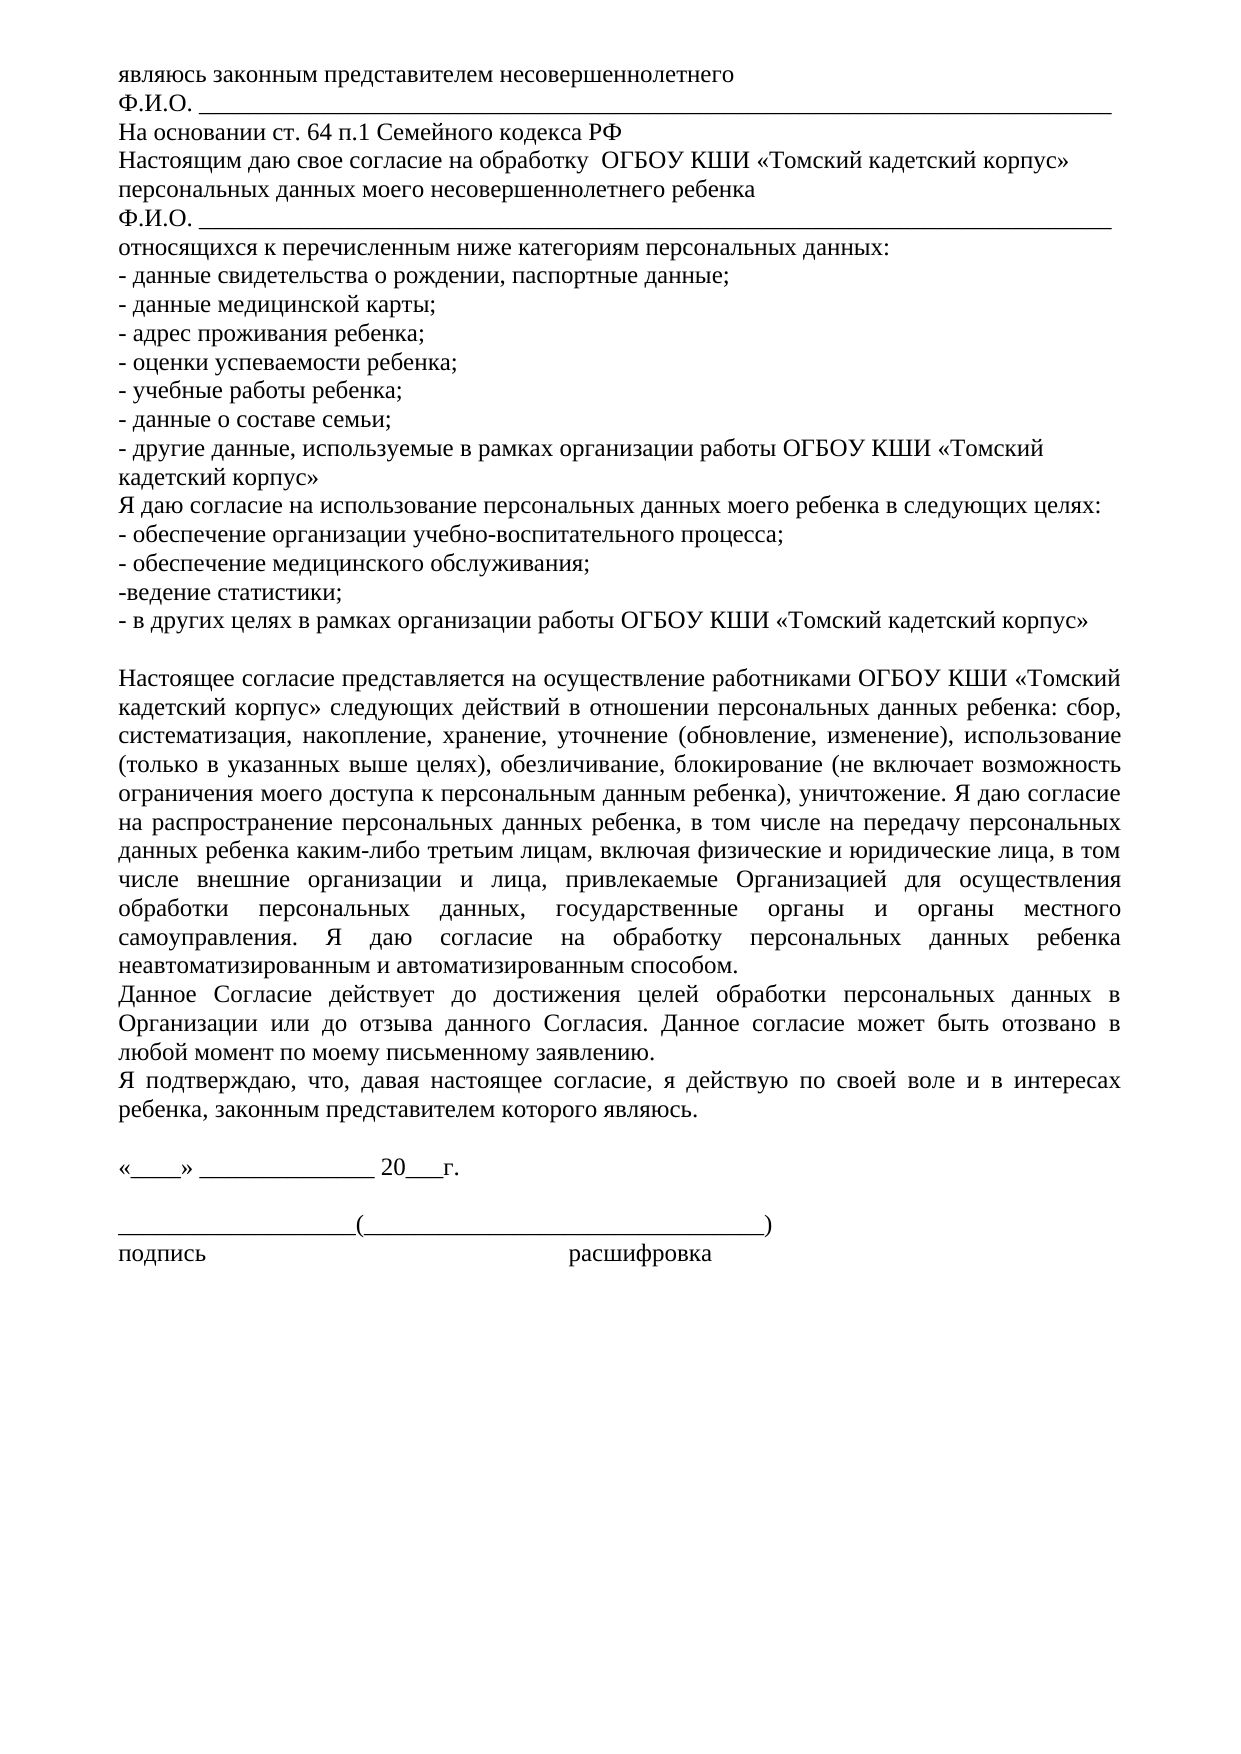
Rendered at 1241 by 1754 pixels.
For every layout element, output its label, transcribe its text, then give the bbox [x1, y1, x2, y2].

text Я подтверждаю, что, давая настоящее согласие, я действую по своей воле и в интересах ребенка, законным представителем которого являюсь. [118, 1065, 1122, 1123]
text - оценки успеваемости ребенка; [118, 347, 1122, 375]
text Настоящее согласие представляется на осуществление работниками ОГБОУ КШИ «Томский кадетский корпус» следующих действий в отношении персональных данных ребенка: сбор, систематизация, накопление, хранение, уточнение (обновление, изменение), использование (только в указанных выше целях), обезличивание, блокирование (не включает возможность ограничения моего доступа к персональным данным ребенка), уничтожение. Я даю согласие на распространение персональных данных ребенка, в том числе на передачу персональных данных ребенка каким-либо третьим лицам, включая физические и юридические лица, в том числе внешние организации и лица, привлекаемые Организацией для осуществления обработки персональных данных, государственные органы и органы местного самоуправления. Я даю согласие на обработку персональных данных ребенка неавтоматизированным и автоматизированным способом. [118, 663, 1122, 979]
text являюсь законным представителем несовершеннолетнего [118, 59, 1122, 88]
text ___________________(________________________________) [118, 1209, 1122, 1238]
text - адрес проживания ребенка; [118, 318, 1122, 347]
text Я даю согласие на использование персональных данных моего ребенка в следующих целях: [118, 490, 1122, 519]
text Ф.И.О. _________________________________________________________________________ [118, 203, 1122, 232]
text относящихся к перечисленным ниже категориям персональных данных: [118, 232, 1122, 260]
text «____» ______________ 20___г. [118, 1152, 1122, 1180]
text подпись расшифровка [118, 1238, 1122, 1267]
text - обеспечение организации учебно-воспитательного процесса; [118, 519, 1122, 548]
text Настоящим даю свое согласие на обработку ОГБОУ КШИ «Томский кадетский корпус» персональных данных моего несовершеннолетнего ребенка [118, 145, 1122, 203]
text - данные медицинской карты; [118, 289, 1122, 318]
text - данные свидетельства о рождении, паспортные данные; [118, 260, 1122, 289]
text Данное Согласие действует до достижения целей обработки персональных данных в Организации или до отзыва данного Согласия. Данное согласие может быть отозвано в любой момент по моему письменному заявлению. [118, 979, 1122, 1065]
text На основании ст. 64 п.1 Семейного кодекса РФ [118, 117, 1122, 145]
text Ф.И.О. _________________________________________________________________________ [118, 88, 1122, 117]
text - в других целях в рамках организации работы ОГБОУ КШИ «Томский кадетский корпус» [118, 605, 1122, 634]
text - данные о составе семьи; [118, 404, 1122, 433]
text - учебные работы ребенка; [118, 375, 1122, 404]
text - другие данные, используемые в рамках организации работы ОГБОУ КШИ «Томский кадетский корпус» [118, 433, 1122, 490]
text -ведение статистики; [118, 577, 1122, 605]
text - обеспечение медицинского обслуживания; [118, 548, 1122, 577]
